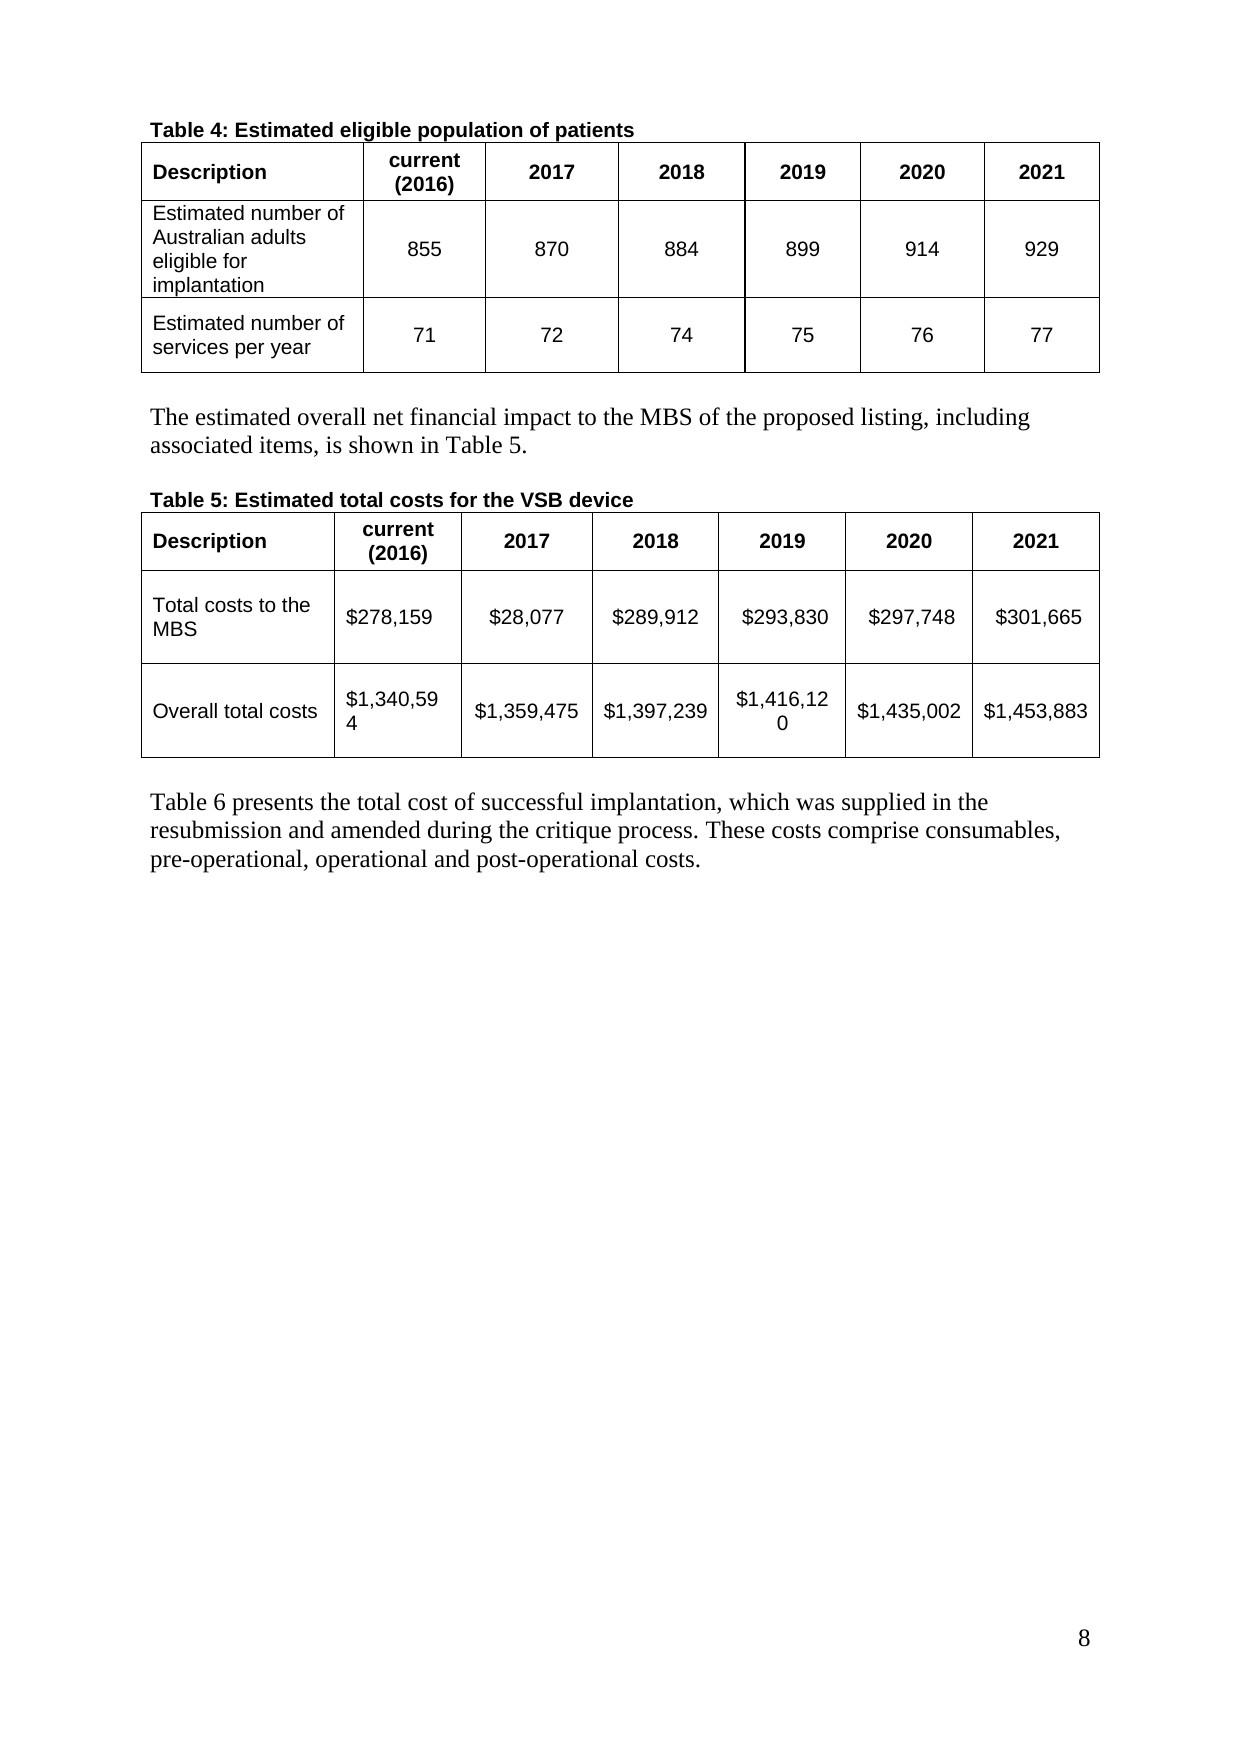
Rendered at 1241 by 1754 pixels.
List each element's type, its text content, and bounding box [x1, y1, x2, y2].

table_cell $289,912 [593, 571, 718, 663]
table_cell $1,435,002 [846, 664, 972, 757]
table_header 2021 [985, 143, 1099, 200]
table_cell $297,748 [846, 571, 972, 663]
table_header 2021 [973, 513, 1099, 569]
text Table 6 presents the total cost of successful implantation, which was supplied in the resubmission and amended during the critique process. These costs comprise consumables, pre-operational, operational and post-operational costs. [150, 787, 1090, 873]
text The estimated overall net financial impact to the MBS of the proposed listing, including associated items, is shown in Table 5. [150, 402, 1090, 459]
table_header 2020 [846, 513, 972, 569]
table_cell 71 [364, 298, 485, 372]
table_header Description [142, 513, 334, 569]
table_cell Estimated number of Australian adults eligible for implantation [142, 201, 363, 297]
table_header 2018 [619, 143, 744, 200]
table_cell 914 [861, 201, 984, 297]
table_header 2017 [486, 143, 618, 200]
table_header 2020 [861, 143, 984, 200]
table_cell 74 [619, 298, 744, 372]
table_cell $293,830 [719, 571, 845, 663]
table_header 2019 [719, 513, 845, 569]
table_header 2017 [462, 513, 592, 569]
table_cell 76 [861, 298, 984, 372]
table_cell $278,159 [335, 571, 461, 663]
table_header current (2016) [335, 513, 461, 569]
table_cell 929 [985, 201, 1099, 297]
table_header 2019 [746, 143, 860, 200]
table_cell $1,453,883 [973, 664, 1099, 757]
table_header 2018 [593, 513, 718, 569]
table_cell 75 [746, 298, 860, 372]
table_cell 899 [746, 201, 860, 297]
table_cell Overall total costs [142, 664, 334, 757]
table_cell $1,359,475 [462, 664, 592, 757]
table_cell 77 [985, 298, 1099, 372]
table_cell $301,665 [973, 571, 1099, 663]
table_cell $28,077 [462, 571, 592, 663]
text Table 5: Estimated total costs for the VSB device [150, 488, 1090, 512]
text Table 4: Estimated eligible population of patients [150, 118, 1090, 142]
table_cell 884 [619, 201, 744, 297]
table_header current (2016) [364, 143, 485, 200]
table_cell $1,416,120 [719, 664, 845, 757]
table_cell Estimated number of services per year [142, 298, 363, 372]
table_cell 870 [486, 201, 618, 297]
table_header Description [142, 143, 363, 200]
table_cell Total costs to the MBS [142, 571, 334, 663]
table_cell $1,340,594 [335, 664, 461, 757]
table_cell 855 [364, 201, 485, 297]
table_cell $1,397,239 [593, 664, 718, 757]
table_cell 72 [486, 298, 618, 372]
